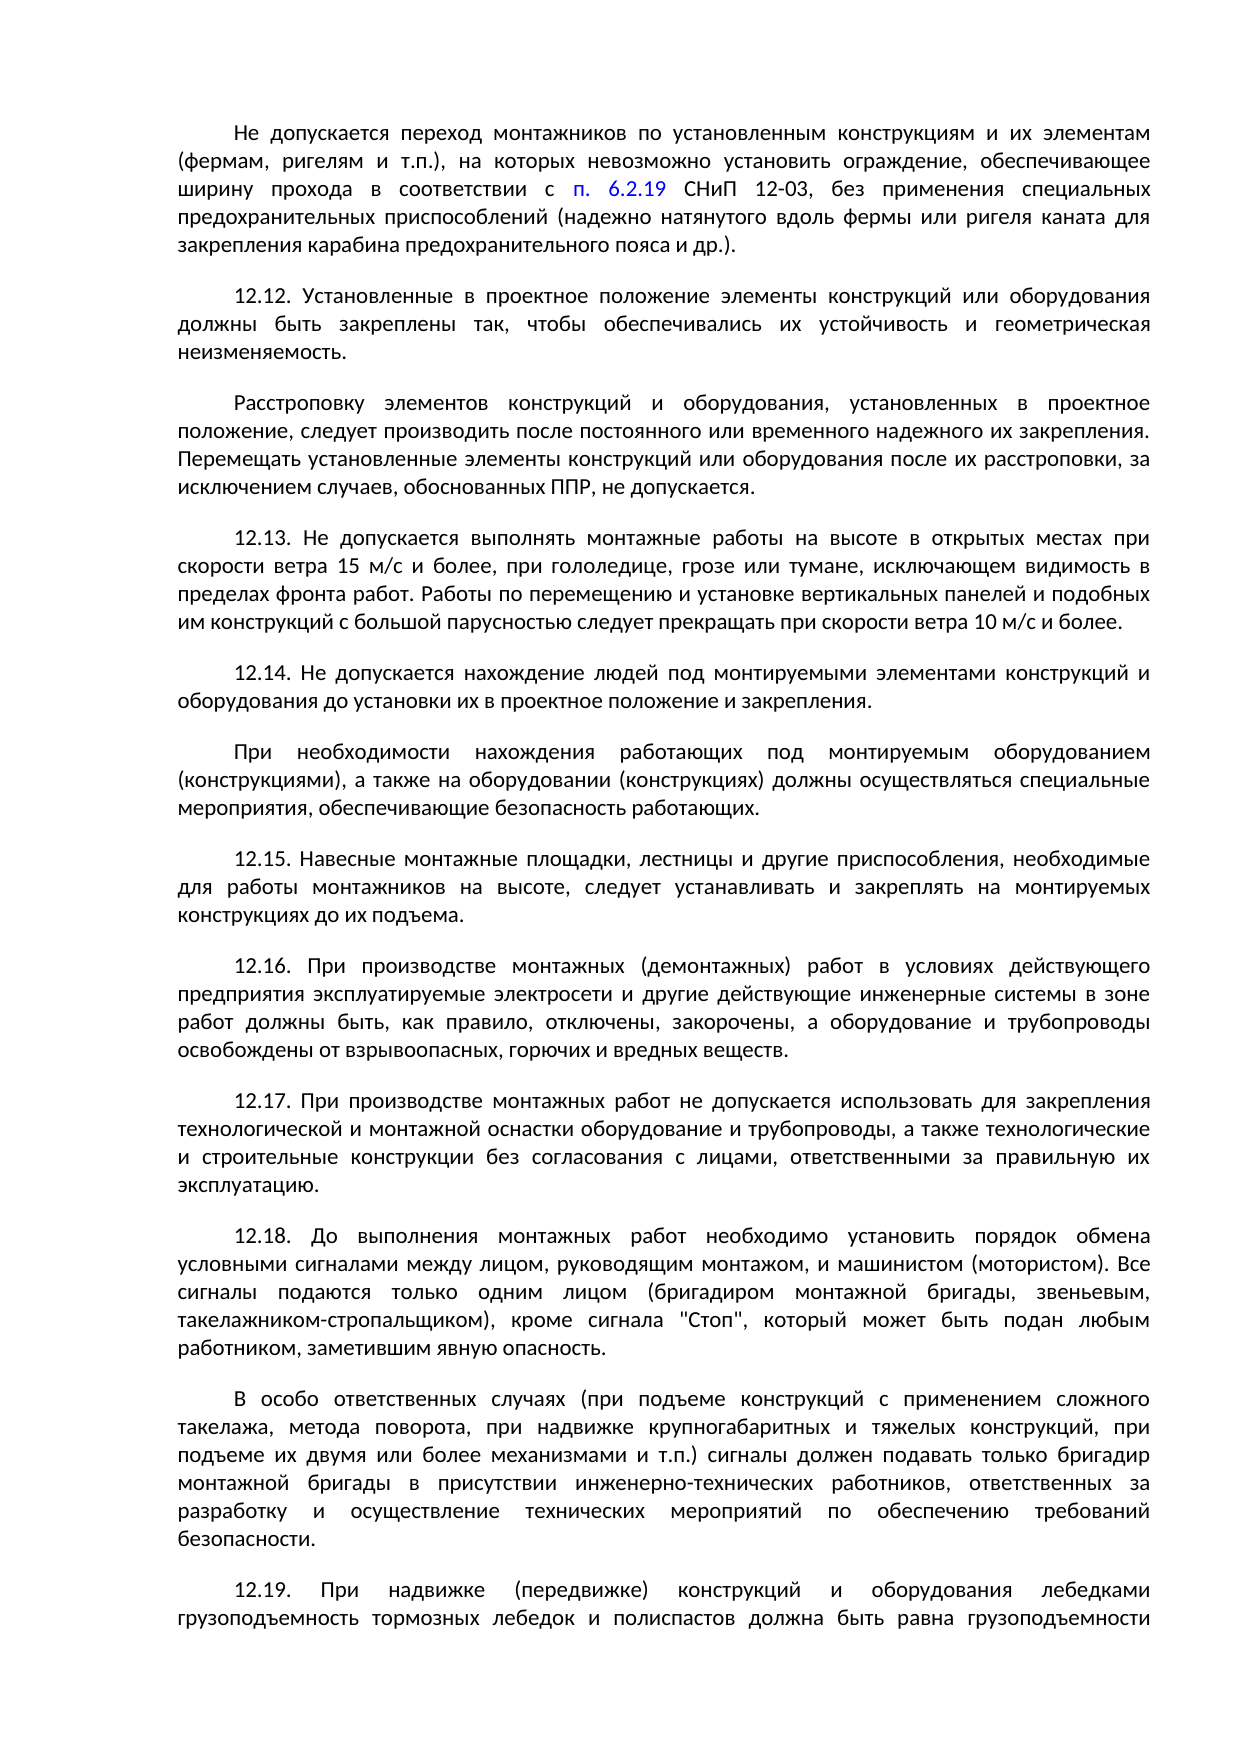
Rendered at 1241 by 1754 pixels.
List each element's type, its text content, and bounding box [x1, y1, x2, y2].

text 12.14. Не допускается нахождение людей под монтируемыми элементами конструкций и оборудования до установки их в проектное положение и закрепления. [177, 658, 1152, 714]
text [177, 1575, 1152, 1631]
text Расстроповку элементов конструкций и оборудования, установленных в проектное положение, следует производить после постоянного или временного надежного их закрепления. Перемещать установленные элементы конструкций или оборудования после их расстроповки, за исключением случаев, обоснованных ППР, не допускается. [177, 388, 1152, 500]
text В особо ответственных случаях (при подъеме конструкций с применением сложного такелажа, метода поворота, при надвижке крупногабаритных и тяжелых конструкций, при подъеме их двумя или более механизмами и т.п.) сигналы должен подавать только бригадир монтажной бригады в присутствии инженерно-технических работников, ответственных за разработку и осуществление технических мероприятий по обеспечению требований безопасности. [177, 1384, 1152, 1552]
text 12.15. Навесные монтажные площадки, лестницы и другие приспособления, необходимые для работы монтажников на высоте, следует устанавливать и закреплять на монтируемых конструкциях до их подъема. [177, 844, 1152, 928]
text 12.18. До выполнения монтажных работ необходимо установить порядок обмена условными сигналами между лицом, руководящим монтажом, и машинистом (мотористом). Все сигналы подаются только одним лицом (бригадиром монтажной бригады, звеньевым, такелажником-стропальщиком), кроме сигнала "Стоп", который может быть подан любым работником, заметившим явную опасность. [177, 1221, 1152, 1361]
text Не допускается переход монтажников по установленным конструкциям и их элементам (фермам, ригелям и т.п.), на которых невозможно установить ограждение, обеспечивающее ширину прохода в соответствии с п. 6.2.19 СНиП 12-03, без применения специальных предохранительных приспособлений (надежно натянутого вдоль фермы или ригеля каната для закрепления карабина предохранительного пояса и др.). [177, 118, 1152, 258]
text При необходимости нахождения работающих под монтируемым оборудованием (конструкциями), а также на оборудовании (конструкциях) должны осуществляться специальные мероприятия, обеспечивающие безопасность работающих. [177, 737, 1152, 821]
text 12.16. При производстве монтажных (демонтажных) работ в условиях действующего предприятия эксплуатируемые электросети и другие действующие инженерные системы в зоне работ должны быть, как правило, отключены, закорочены, а оборудование и трубопроводы освобождены от взрывоопасных, горючих и вредных веществ. [177, 951, 1152, 1063]
text 12.17. При производстве монтажных работ не допускается использовать для закрепления технологической и монтажной оснастки оборудование и трубопроводы, а также технологические и строительные конструкции без согласования с лицами, ответственными за правильную их эксплуатацию. [177, 1086, 1152, 1198]
text 12.13. Не допускается выполнять монтажные работы на высоте в открытых местах при скорости ветра 15 м/с и более, при гололедице, грозе или тумане, исключающем видимость в пределах фронта работ. Работы по перемещению и установке вертикальных панелей и подобных им конструкций с большой парусностью следует прекращать при скорости ветра 10 м/с и более. [177, 523, 1152, 635]
text 12.12. Установленные в проектное положение элементы конструкций или оборудования должны быть закреплены так, чтобы обеспечивались их устойчивость и геометрическая неизменяемость. [177, 281, 1152, 365]
